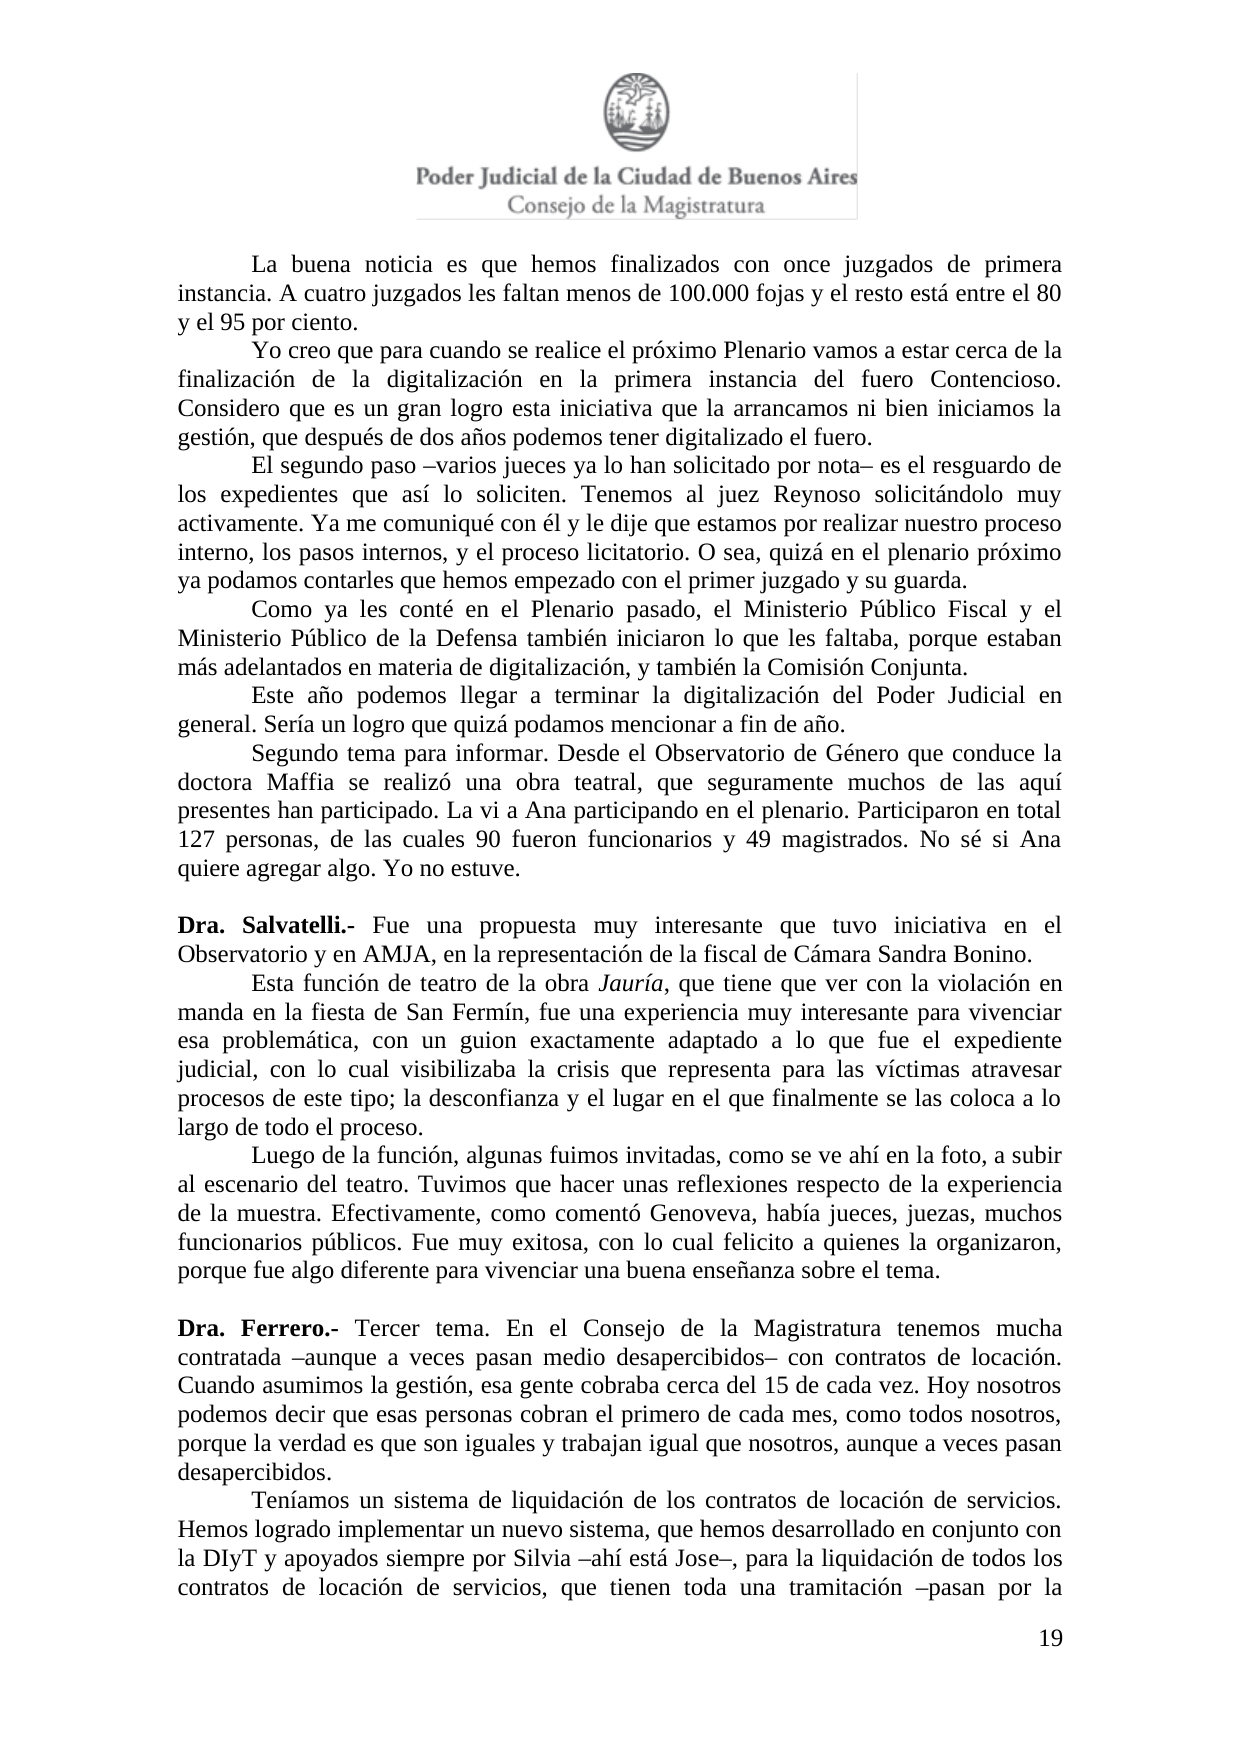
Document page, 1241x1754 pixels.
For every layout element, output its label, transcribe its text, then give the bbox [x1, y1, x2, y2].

text Segundo tema para informar. Desde el Observatorio de Género que conduce la doctora Maffia se realizó una obra teatral, que seguramente muchos de las aquí presentes han participado. La vi a Ana participando en el plenario. Participaron en total 127 personas, de las cuales 90 fueron funcionarios y 49 magistrados. No sé si Ana quiere agregar algo. Yo no estuve. [177, 738, 1063, 882]
text Dra. Ferrero.- Tercer tema. En el Consejo de la Magistratura tenemos mucha contratada –aunque a veces pasan medio desapercibidos– con contratos de locación. Cuando asumimos la gestión, esa gente cobraba cerca del 15 de cada vez. Hoy nosotros podemos decir que esas personas cobran el primero de cada mes, como todos nosotros, porque la verdad es que son iguales y trabajan igual que nosotros, aunque a veces pasan desapercibidos. [177, 1313, 1063, 1486]
text Como ya les conté en el Plenario pasado, el Ministerio Público Fiscal y el Ministerio Público de la Defensa también iniciaron lo que les faltaba, porque estaban más adelantados en materia de digitalización, y también la Comisión Conjunta. [177, 594, 1063, 681]
picture [416, 73, 859, 221]
text Esta función de teatro de la obra Jauría, que tiene que ver con la violación en manda en la fiesta de San Fermín, fue una experiencia muy interesante para vivenciar esa problemática, con un guion exactamente adaptado a lo que fue el expediente judicial, con lo cual visibilizaba la crisis que representa para las víctimas atravesar procesos de este tipo; la desconfianza y el lugar en el que finalmente se las coloca a lo largo de todo el proceso. [177, 968, 1063, 1141]
text Yo creo que para cuando se realice el próximo Plenario vamos a estar cerca de la finalización de la digitalización en la primera instancia del fuero Contencioso. Considero que es un gran logro esta iniciativa que la arrancamos ni bien iniciamos la gestión, que después de dos años podemos tener digitalizado el fuero. [177, 336, 1063, 451]
text El segundo paso –varios jueces ya lo han solicitado por nota– es el resguardo de los expedientes que así lo soliciten. Tenemos al juez Reynoso solicitándolo muy activamente. Ya me comuniqué con él y le dije que estamos por realizar nuestro proceso interno, los pasos internos, y el proceso licitatorio. O sea, quizá en el plenario próximo ya podamos contarles que hemos empezado con el primer juzgado y su guarda. [177, 451, 1063, 594]
text Dra. Salvatelli.- Fue una propuesta muy interesante que tuvo iniciativa en el Observatorio y en AMJA, en la representación de la fiscal de Cámara Sandra Bonino. [177, 911, 1063, 968]
text Luego de la función, algunas fuimos invitadas, como se ve ahí en la foto, a subir al escenario del teatro. Tuvimos que hacer unas reflexiones respecto de la experiencia de la muestra. Efectivamente, como comentó Genoveva, había jueces, juezas, muchos funcionarios públicos. Fue muy exitosa, con lo cual felicito a quienes la organizaron, porque fue algo diferente para vivenciar una buena enseñanza sobre el tema. [177, 1141, 1063, 1284]
text La buena noticia es que hemos finalizados con once juzgados de primera instancia. A cuatro juzgados les faltan menos de 100.000 fojas y el resto está entre el 80 y el 95 por ciento. [177, 249, 1063, 336]
text Este año podemos llegar a terminar la digitalización del Poder Judicial en general. Sería un logro que quizá podamos mencionar a fin de año. [177, 681, 1063, 738]
